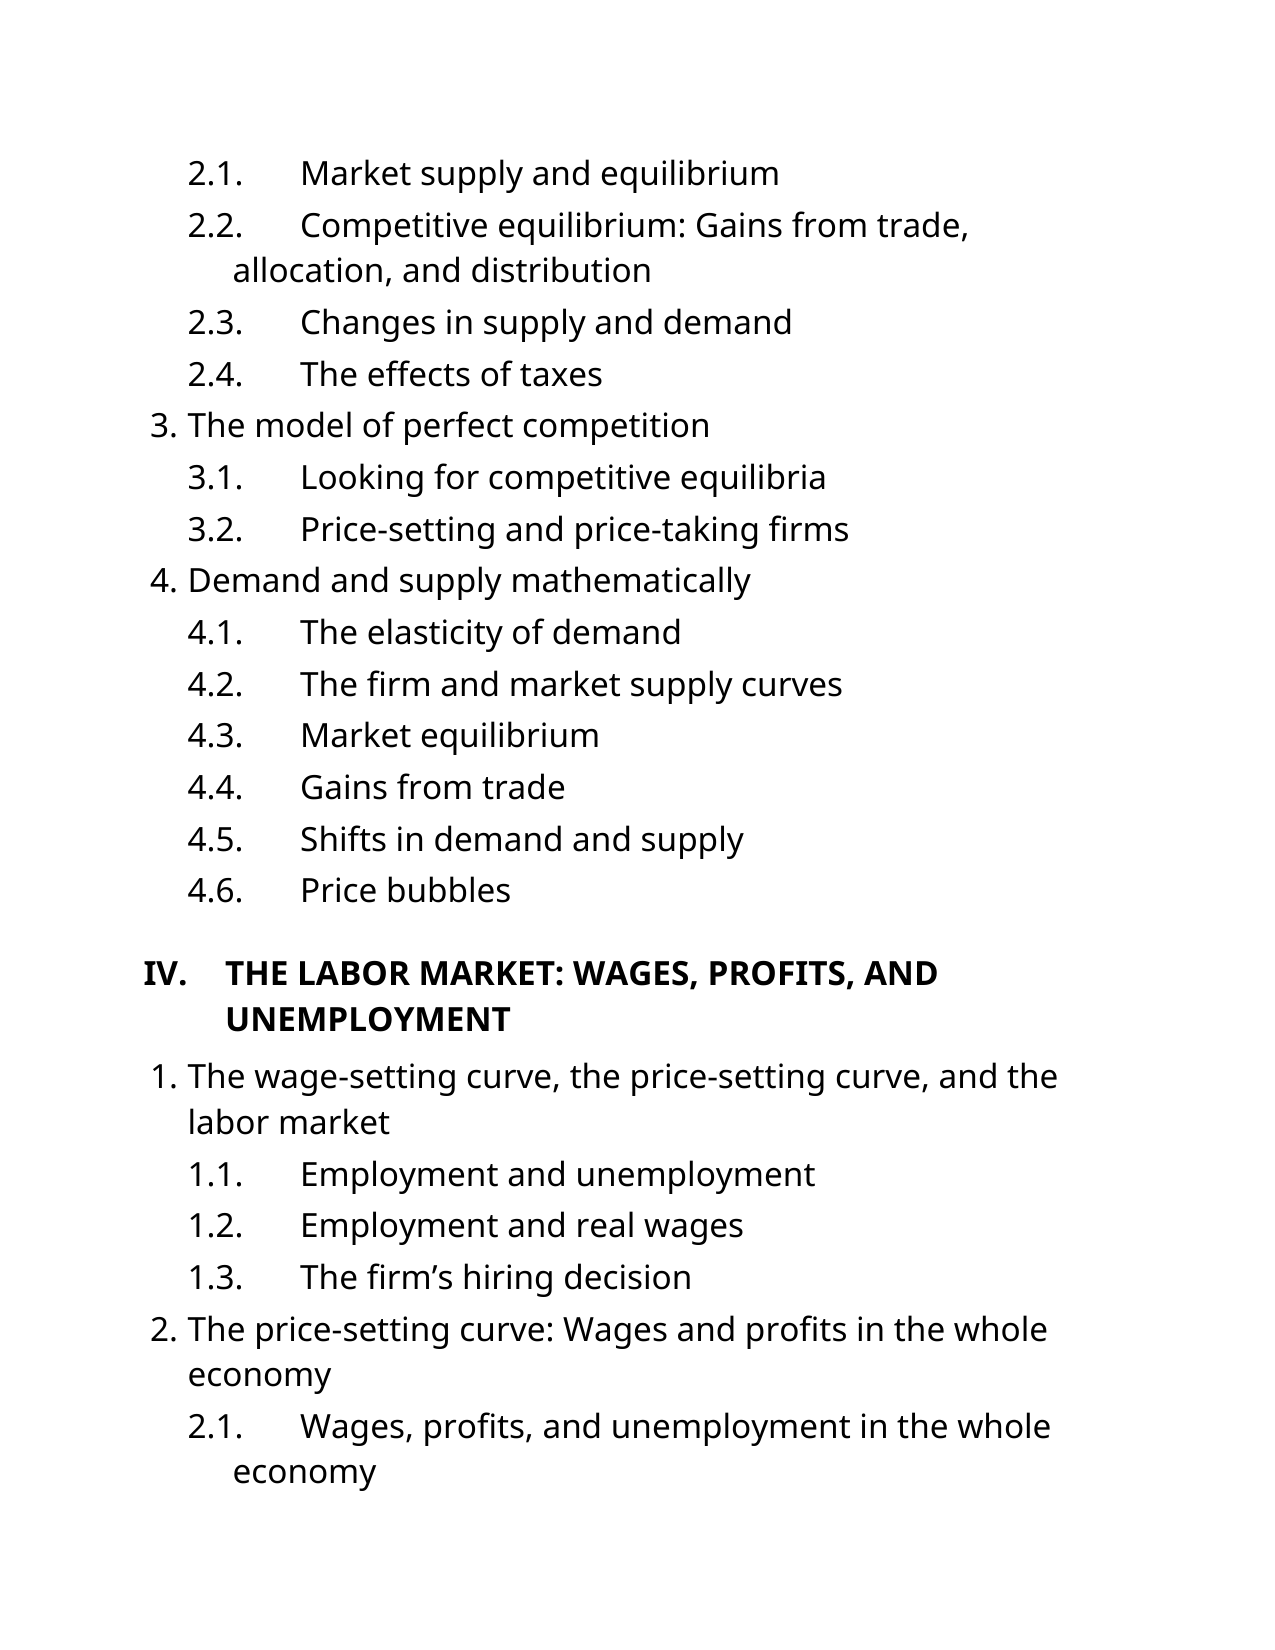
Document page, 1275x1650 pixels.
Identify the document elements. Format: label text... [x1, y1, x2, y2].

subtitle Gains from trade [187, 764, 1125, 809]
subtitle Looking for competitive equilibria [187, 454, 1125, 499]
subtitle The firm and market supply curves [187, 660, 1125, 706]
subtitle The effects of taxes [187, 350, 1125, 396]
subtitle Employment and real wages [187, 1202, 1125, 1247]
subtitle The firm’s hiring decision [187, 1254, 1125, 1299]
subtitle Employment and unemployment [187, 1150, 1125, 1196]
subtitle Demand and supply mathematically [150, 557, 1125, 602]
subtitle Market equilibrium [187, 712, 1125, 757]
subtitle Price bubbles [187, 867, 1125, 912]
subtitle Changes in supply and demand [187, 299, 1125, 344]
subtitle Shifts in demand and supply [187, 815, 1125, 861]
subtitle The elasticity of demand [187, 609, 1125, 654]
subtitle The labor market: Wages, profits, and unemployment [187, 950, 1125, 1041]
subtitle Wages, profits, and unemployment in the whole economy [187, 1402, 1125, 1493]
subtitle The wage-setting curve, the price-setting curve, and the labor market [150, 1053, 1125, 1144]
subtitle Market supply and equilibrium [187, 150, 1125, 195]
subtitle The model of perfect competition [150, 402, 1125, 447]
subtitle The price-setting curve: Wages and profits in the whole economy [150, 1305, 1125, 1396]
subtitle Competitive equilibrium: Gains from trade, allocation, and distribution [187, 202, 1125, 292]
subtitle Price-setting and price-taking firms [187, 505, 1125, 551]
